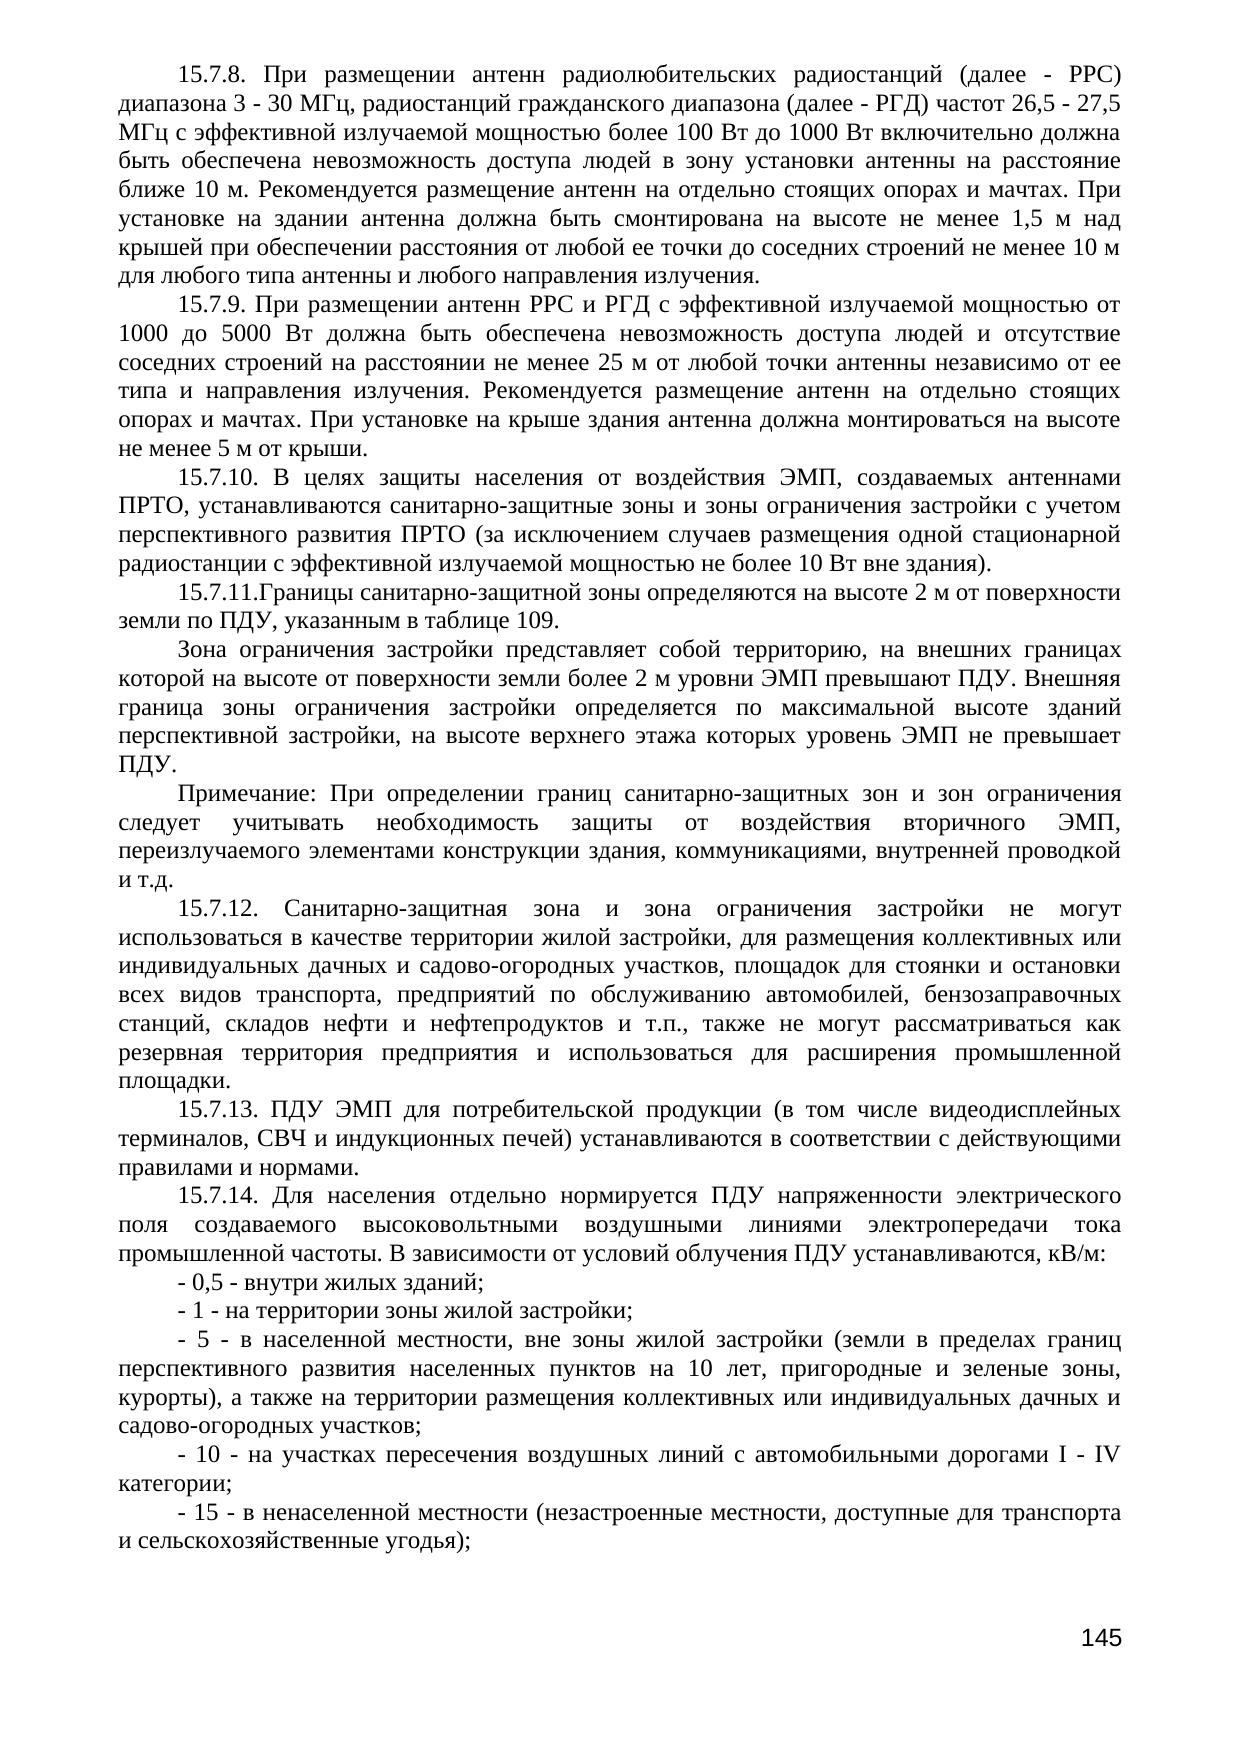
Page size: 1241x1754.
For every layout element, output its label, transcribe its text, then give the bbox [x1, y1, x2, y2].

text Примечание: При определении границ санитарно-защитных зон и зон ограничения следует учитывать необходимость защиты от воздействия вторичного ЭМП, переизлучаемого элементами конструкции здания, коммуникациями, внутренней проводкой и т.д. [118, 778, 1122, 893]
text - 5 - в населенной местности, вне зоны жилой застройки (земли в пределах границ перспективного развития населенных пунктов на 10 лет, пригородные и зеленые зоны, курорты), а также на территории размещения коллективных или индивидуальных дачных и садово-огородных участков; [118, 1324, 1122, 1439]
text 15.7.10. В целях защиты населения от воздействия ЭМП, создаваемых антеннами ПРТО, устанавливаются санитарно-защитные зоны и зоны ограничения застройки с учетом перспективного развития ПРТО (за исключением случаев размещения одной стационарной радиостанции с эффективной излучаемой мощностью не более 10 Вт вне здания). [118, 462, 1122, 577]
text 15.7.8. При размещении антенн радиолюбительских радиостанций (далее - РРС) диапазона 3 - 30 МГц, радиостанций гражданского диапазона (далее - РГД) частот 26,5 - 27,5 МГц с эффективной излучаемой мощностью более 100 Вт до 1000 Вт включительно должна быть обеспечена невозможность доступа людей в зону установки антенны на расстояние ближе 10 м. Рекомендуется размещение антенн на отдельно стоящих опорах и мачтах. При установке на здании антенна должна быть смонтирована на высоте не менее 1,5 м над крышей при обеспечении расстояния от любой ее точки до соседних строений не менее 10 м для любого типа антенны и любого направления излучения. [118, 59, 1122, 289]
text 15.7.11.Границы санитарно-защитной зоны определяются на высоте 2 м от поверхности земли по ПДУ, указанным в таблице 109. [118, 577, 1122, 634]
text - 0,5 - внутри жилых зданий; [118, 1267, 1122, 1295]
text 15.7.14. Для населения отдельно нормируется ПДУ напряженности электрического поля создаваемого высоковольтными воздушными линиями электропередачи тока промышленной частоты. В зависимости от условий облучения ПДУ устанавливаются, кВ/м: [118, 1180, 1122, 1267]
text 15.7.12. Санитарно-защитная зона и зона ограничения застройки не могут использоваться в качестве территории жилой застройки, для размещения коллективных или индивидуальных дачных и садово-огородных участков, площадок для стоянки и остановки всех видов транспорта, предприятий по обслуживанию автомобилей, бензозаправочных станций, складов нефти и нефтепродуктов и т.п., также не могут рассматриваться как резервная территория предприятия и использоваться для расширения промышленной площадки. [118, 893, 1122, 1094]
text - 10 - на участках пересечения воздушных линий с автомобильными дорогами I - IV категории; [118, 1439, 1122, 1497]
text - 1 - на территории зоны жилой застройки; [118, 1295, 1122, 1324]
text Зона ограничения застройки представляет собой территорию, на внешних границах которой на высоте от поверхности земли более 2 м уровни ЭМП превышают ПДУ. Внешняя граница зоны ограничения застройки определяется по максимальной высоте зданий перспективной застройки, на высоте верхнего этажа которых уровень ЭМП не превышает ПДУ. [118, 634, 1122, 778]
text 15.7.9. При размещении антенн РРС и РГД с эффективной излучаемой мощностью от 1000 до 5000 Вт должна быть обеспечена невозможность доступа людей и отсутствие соседних строений на расстоянии не менее 25 м от любой точки антенны независимо от ее типа и направления излучения. Рекомендуется размещение антенн на отдельно стоящих опорах и мачтах. При установке на крыше здания антенна должна монтироваться на высоте не менее 5 м от крыши. [118, 289, 1122, 462]
text - 15 - в ненаселенной местности (незастроенные местности, доступные для транспорта и сельскохозяйственные угодья); [118, 1497, 1122, 1554]
text 15.7.13. ПДУ ЭМП для потребительской продукции (в том числе видеодисплейных терминалов, СВЧ и индукционных печей) устанавливаются в соответствии с действующими правилами и нормами. [118, 1094, 1122, 1180]
